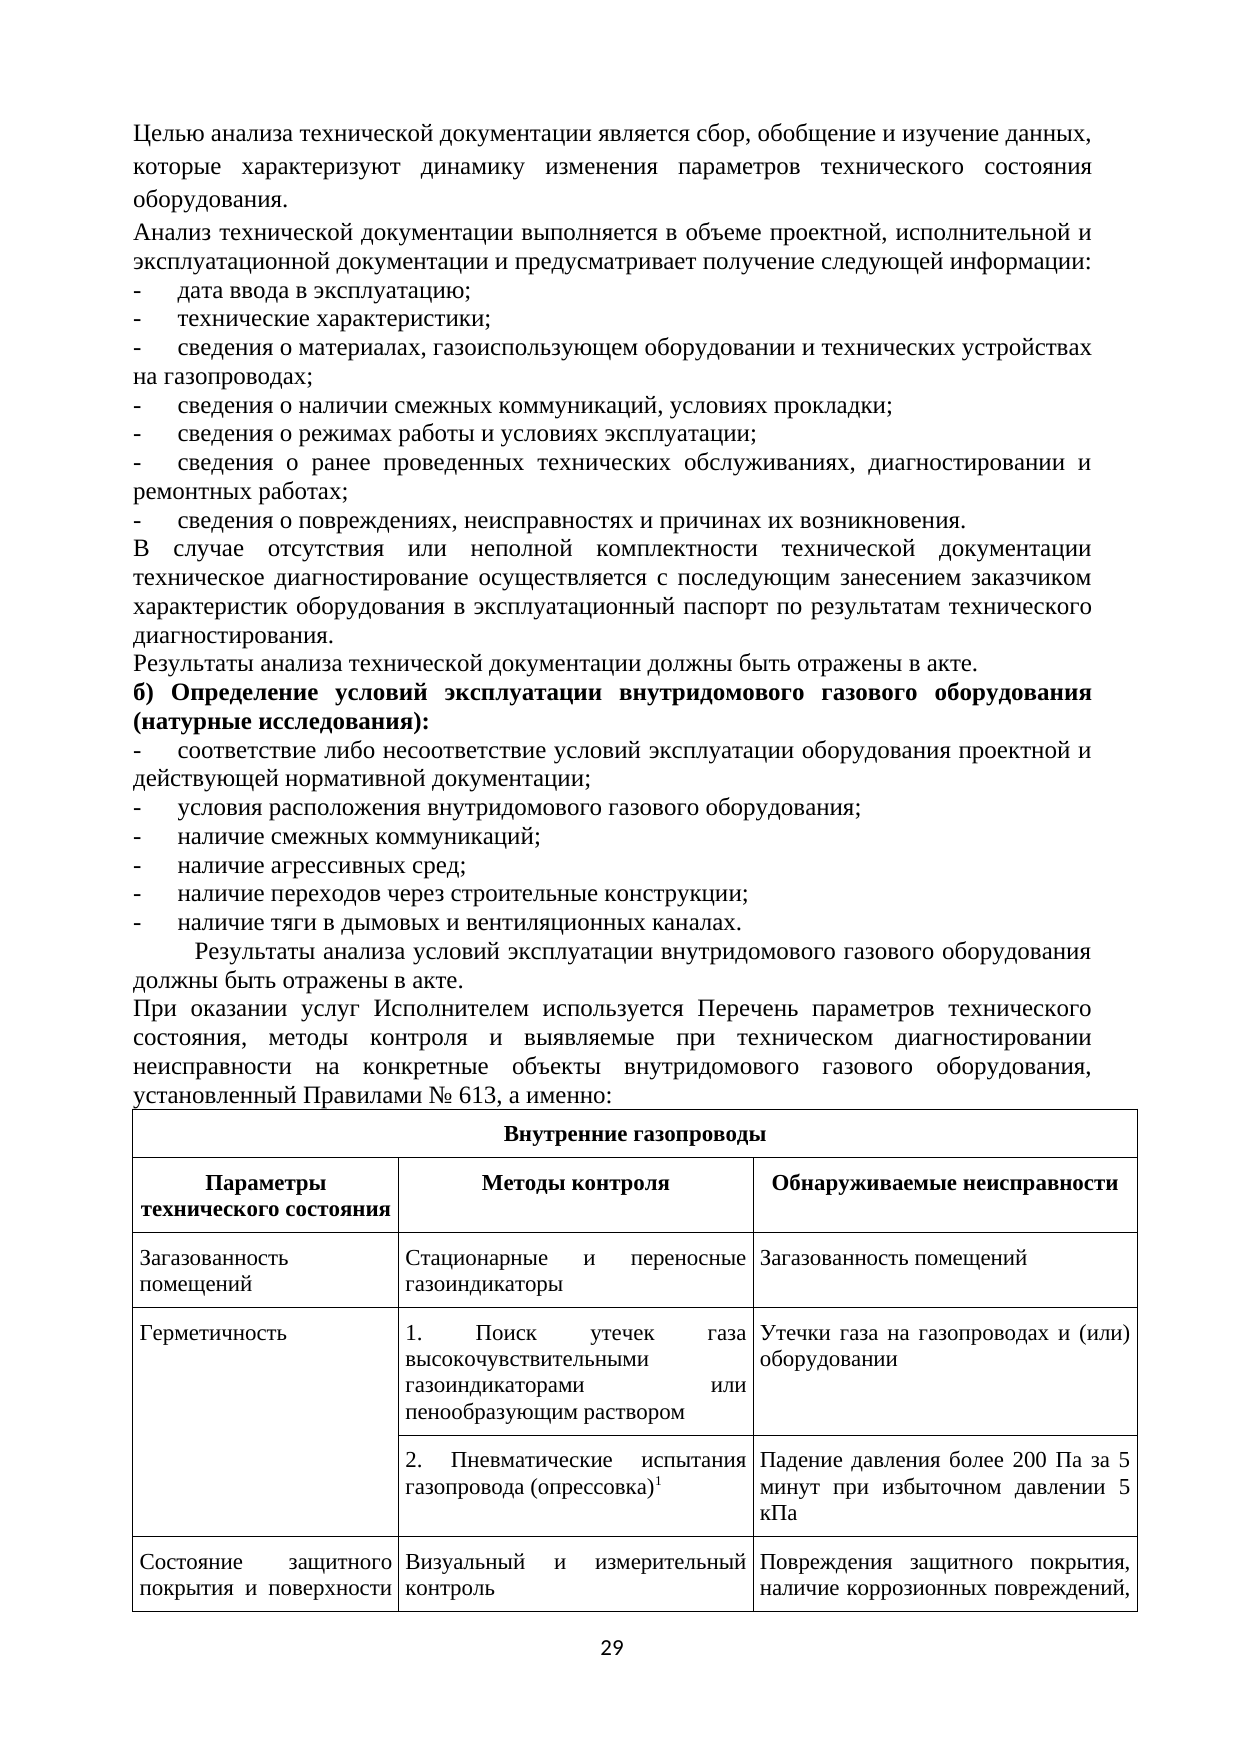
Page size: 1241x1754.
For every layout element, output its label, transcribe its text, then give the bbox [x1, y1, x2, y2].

text - дата ввода в эксплуатацию; [133, 275, 1092, 303]
text - наличие агрессивных сред; [133, 850, 1092, 878]
text Результаты анализа технической документации должны быть отражены в акте. [133, 648, 1092, 677]
table_cell 1. Поиск утечек газа высокочувствительными газоиндикаторами или пенообразующим раствором [399, 1308, 753, 1435]
text - сведения о наличии смежных коммуникаций, условиях прокладки; [133, 390, 1092, 418]
table_cell Падение давления более 200 Па за 5 минут при избыточном давлении 5 кПа [754, 1436, 1137, 1536]
text В случае отсутствия или неполной комплектности технической документации техническое диагностирование осуществляется с последующим занесением заказчиком характеристик оборудования в эксплуатационный паспорт по результатам технического диагностирования. [133, 533, 1092, 648]
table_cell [399, 1537, 753, 1611]
table_cell Стационарные и переносные газоиндикаторы [399, 1233, 753, 1307]
text - соответствие либо несоответствие условий эксплуатации оборудования проектной и действующей нормативной документации; [133, 735, 1092, 792]
table_cell Методы контроля [399, 1158, 753, 1232]
text При оказании услуг Исполнителем используется Перечень параметров технического состояния, методы контроля и выявляемые при техническом диагностировании неисправности на конкретные объекты внутридомового газового оборудования, установленный Правилами № 613, а именно: [133, 993, 1092, 1108]
table_cell Утечки газа на газопроводах и (или) оборудовании [754, 1308, 1137, 1435]
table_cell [754, 1537, 1137, 1611]
table_cell Загазованность помещений [754, 1233, 1137, 1307]
text б) Определение условий эксплуатации внутридомового газового оборудования (натурные исследования): [133, 677, 1092, 735]
text - технические характеристики; [133, 303, 1092, 332]
table_cell Параметры технического состояния [133, 1158, 398, 1232]
text - наличие переходов через строительные конструкции; [133, 878, 1092, 907]
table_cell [133, 1537, 398, 1611]
text Результаты анализа условий эксплуатации внутридомового газового оборудования должны быть отражены в акте. [133, 936, 1092, 993]
table_cell Герметичность [133, 1308, 398, 1536]
text - сведения о режимах работы и условиях эксплуатации; [133, 418, 1092, 447]
text Анализ технической документации выполняется в объеме проектной, исполнительной и эксплуатационной документации и предусматривает получение следующей информации: [133, 217, 1092, 275]
table_header Внутренние газопроводы [133, 1110, 1137, 1157]
text - наличие смежных коммуникаций; [133, 821, 1092, 850]
text - сведения о повреждениях, неисправностях и причинах их возникновения. [133, 505, 1092, 533]
text Целью анализа технической документации является сбор, обобщение и изучение данных, которые характеризуют динамику изменения параметров технического состояния оборудования. [133, 118, 1092, 213]
table_cell Обнаруживаемые неисправности [754, 1158, 1137, 1232]
text - сведения о ранее проведенных технических обслуживаниях, диагностировании и ремонтных работах; [133, 447, 1092, 505]
text - наличие тяги в дымовых и вентиляционных каналах. [133, 907, 1092, 936]
text - сведения о материалах, газоиспользующем оборудовании и технических устройствах на газопроводах; [133, 332, 1092, 390]
text - условия расположения внутридомового газового оборудования; [133, 792, 1092, 821]
table_cell Загазованность помещений [133, 1233, 398, 1307]
table_cell 2. Пневматические испытания газопровода (опрессовка)1 [399, 1436, 753, 1536]
